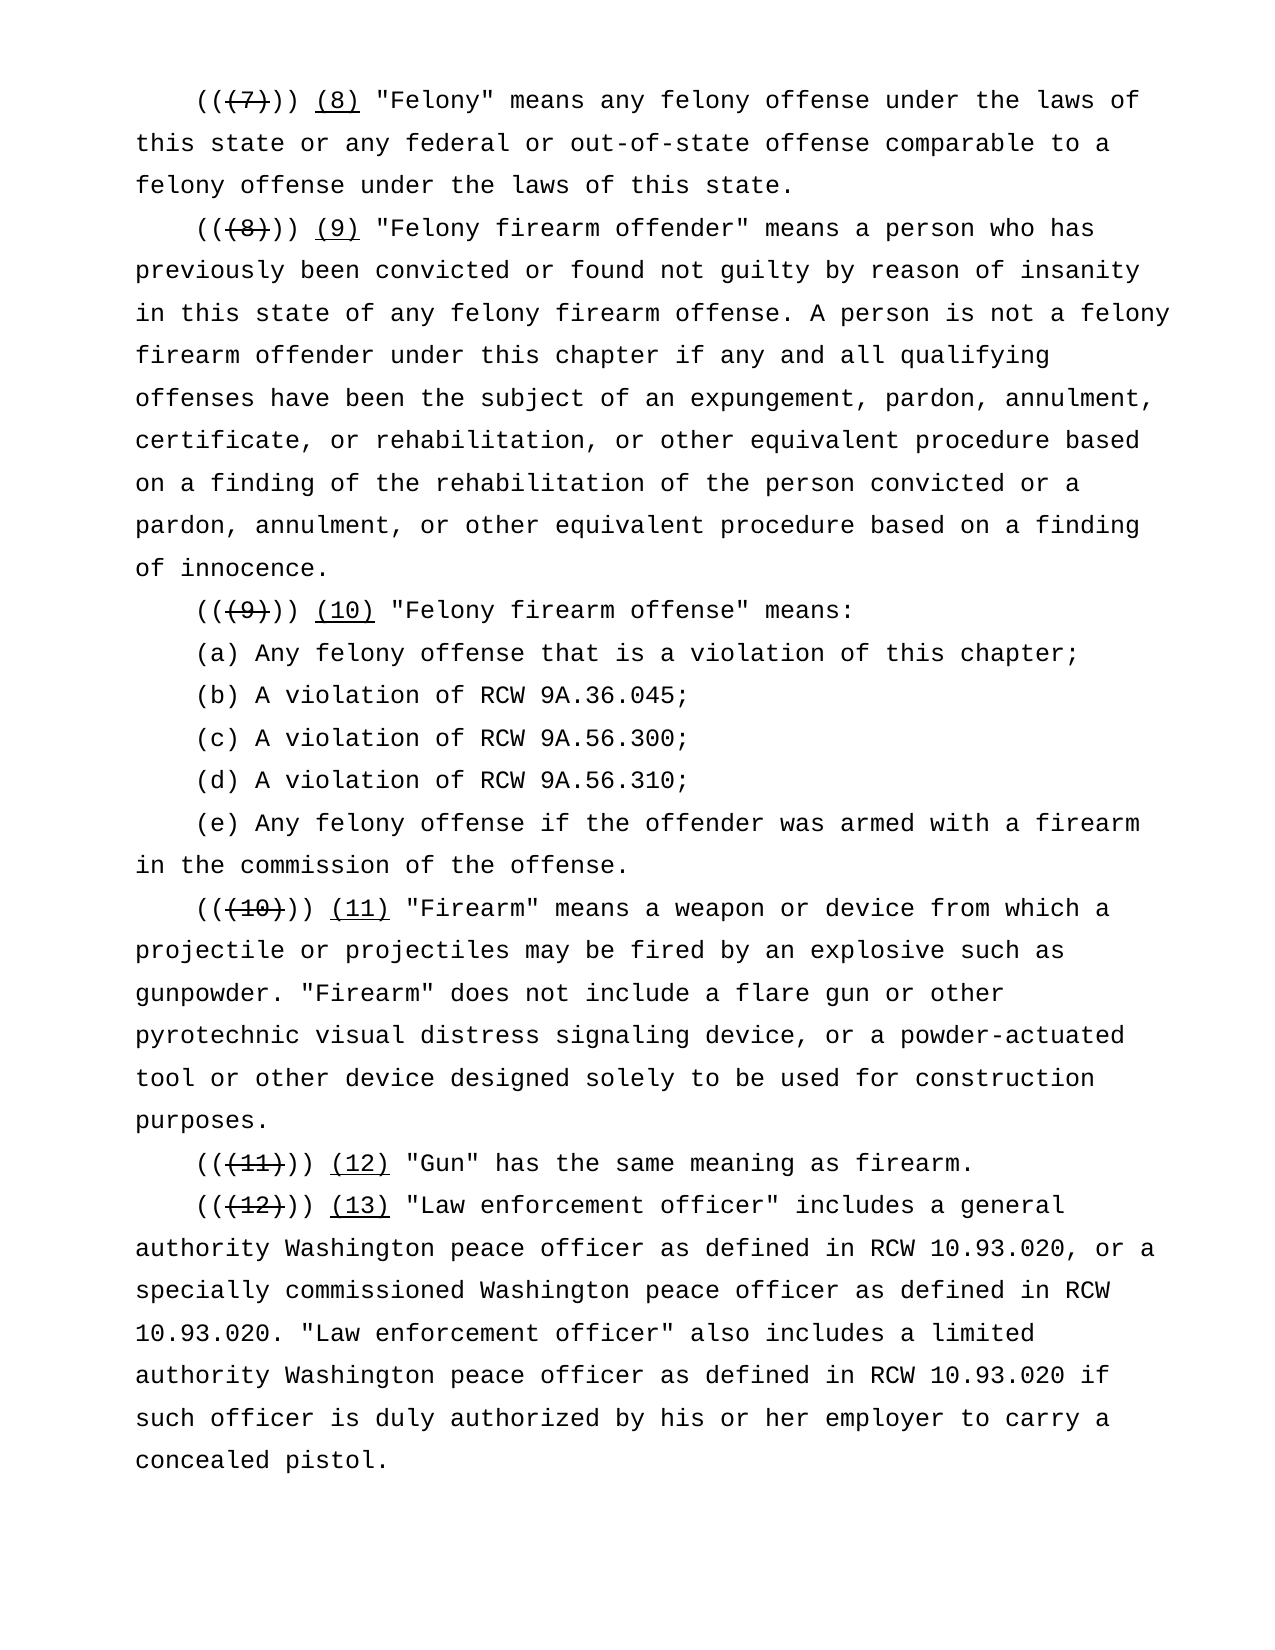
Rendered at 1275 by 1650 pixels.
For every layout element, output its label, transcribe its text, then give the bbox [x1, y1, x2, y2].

text (b) A violation of RCW 9A.36.045; [135, 670, 1170, 712]
text (d) A violation of RCW 9A.56.310; [135, 755, 1170, 797]
text (((9))) (10) "Felony firearm offense" means: [135, 585, 1170, 627]
text (((7))) (8) "Felony" means any felony offense under the laws of this state or any federal or out-of-state offense comparable to a felony offense under the laws of this state. [135, 75, 1170, 202]
text (((8))) (9) "Felony firearm offender" means a person who has previously been convicted or found not guilty by reason of insanity in this state of any felony firearm offense. A person is not a felony firearm offender under this chapter if any and all qualifying offenses have been the subject of an expungement, pardon, annulment, certificate, or rehabilitation, or other equivalent procedure based on a finding of the rehabilitation of the person convicted or a pardon, annulment, or other equivalent procedure based on a finding of innocence. [135, 202, 1170, 585]
text (e) Any felony offense if the offender was armed with a firearm in the commission of the offense. [135, 797, 1170, 882]
text (((10))) (11) "Firearm" means a weapon or device from which a projectile or projectiles may be fired by an explosive such as gunpowder. "Firearm" does not include a flare gun or other pyrotechnic visual distress signaling device, or a powder-actuated tool or other device designed solely to be used for construction purposes. [135, 882, 1170, 1137]
text (a) Any felony offense that is a violation of this chapter; [135, 627, 1170, 670]
text (c) A violation of RCW 9A.56.300; [135, 712, 1170, 755]
text (((12))) (13) "Law enforcement officer" includes a general authority Washington peace officer as defined in RCW 10.93.020, or a specially commissioned Washington peace officer as defined in RCW 10.93.020. "Law enforcement officer" also includes a limited authority Washington peace officer as defined in RCW 10.93.020 if such officer is duly authorized by his or her employer to carry a concealed pistol. [135, 1180, 1170, 1477]
text (((11))) (12) "Gun" has the same meaning as firearm. [135, 1137, 1170, 1180]
